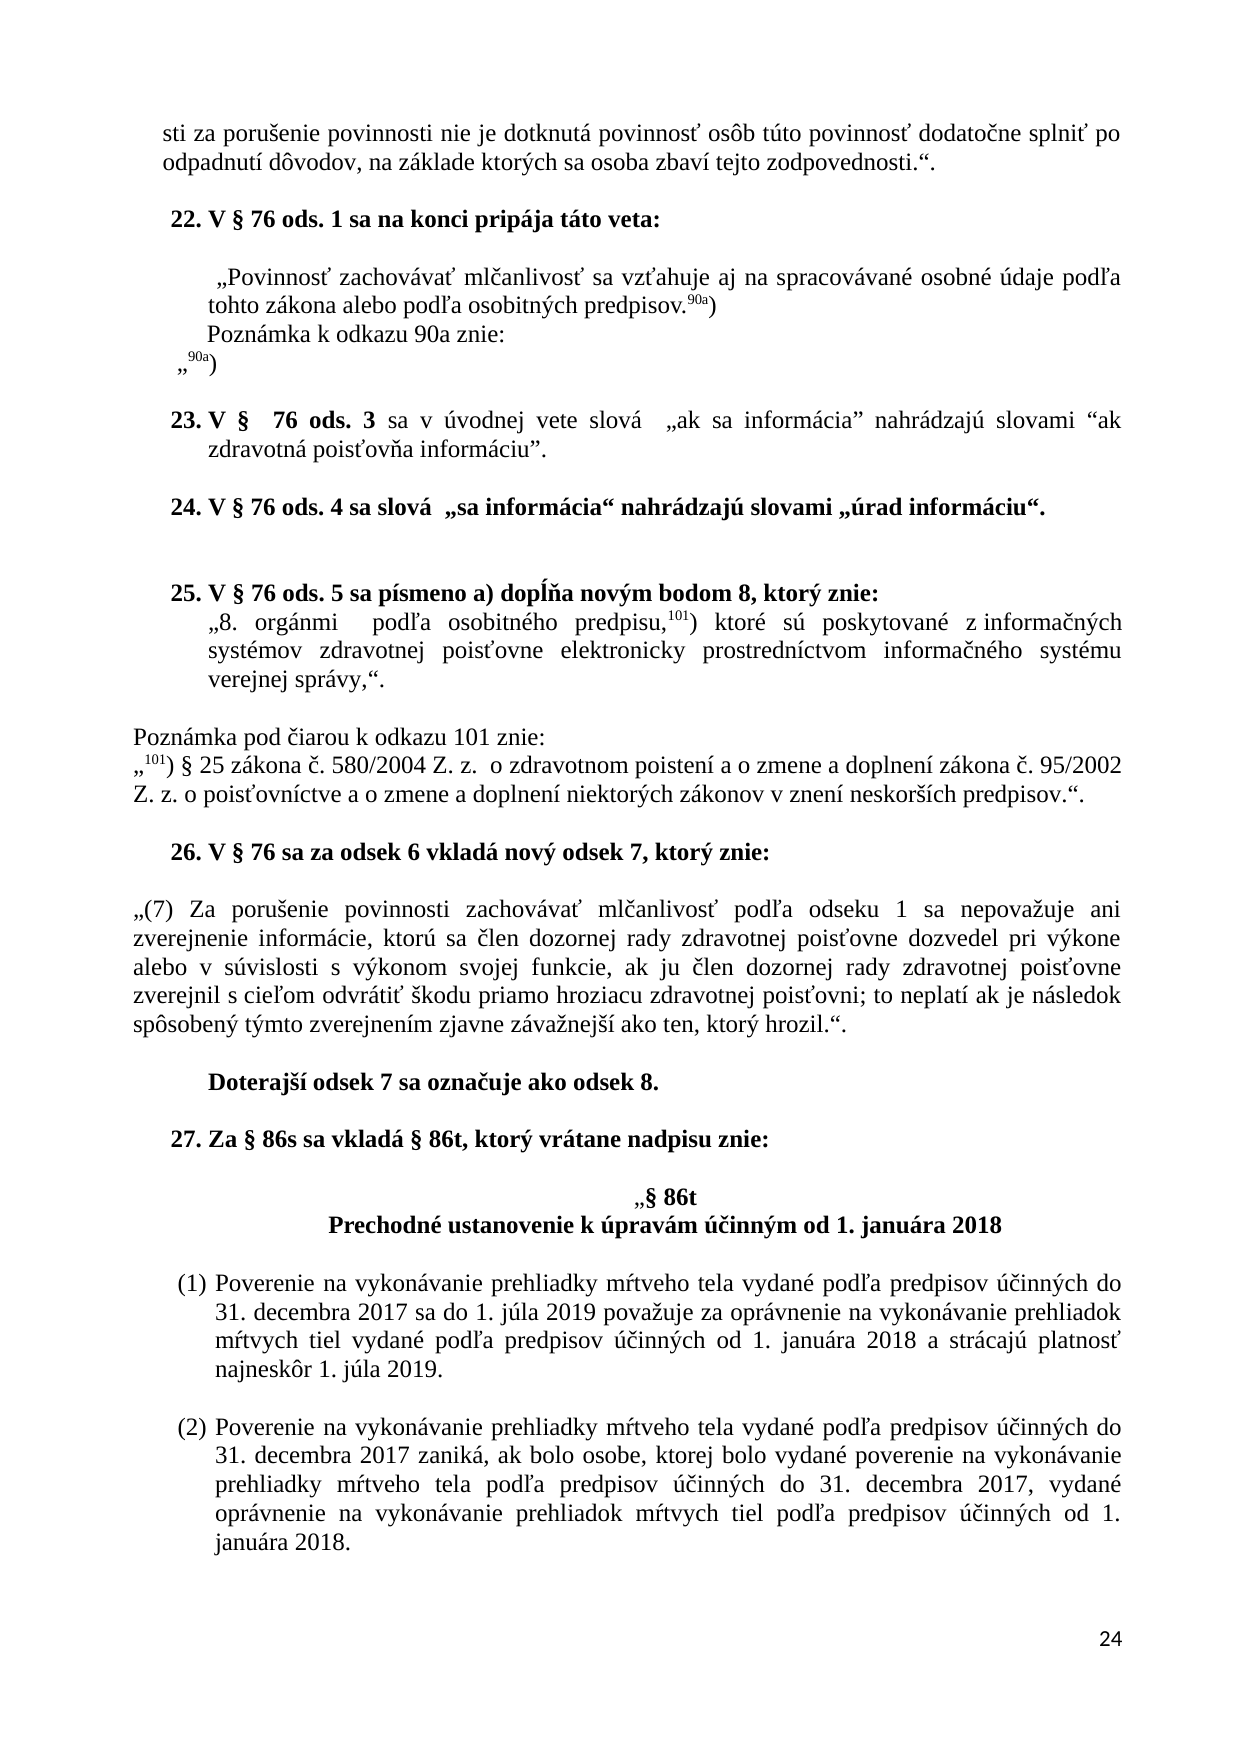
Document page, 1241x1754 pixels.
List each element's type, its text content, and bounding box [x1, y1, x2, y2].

list V § 76 ods. 1 sa na konci pripája táto veta: [170, 204, 1122, 233]
list V § 76 ods. 5 sa písmeno a) dopĺňa novým bodom 8, ktorý znie: [170, 578, 1122, 607]
list „§ 86t [208, 1182, 1122, 1211]
list Doterajší odsek 7 sa označuje ako odsek 8. [208, 1067, 1122, 1096]
list „(7) Za porušenie povinnosti zachovávať mlčanlivosť podľa odseku 1 sa nepovažuje ani zverejnenie informácie, ktorú sa člen dozornej rady zdravotnej poisťovne dozvedel pri výkone alebo v súvislosti s výkonom svojej funkcie, ak ju člen dozornej rady zdravotnej poisťovne zverejnil s cieľom odvrátiť škodu priamo hroziacu zdravotnej poisťovni; to neplatí ak je následok spôsobený týmto zverejnením zjavne závažnejší ako ten, ktorý hrozil.“. [133, 894, 1122, 1038]
list Poverenie na vykonávanie prehliadky mŕtveho tela vydané podľa predpisov účinných do 31. decembra 2017 zaniká, ak bolo osobe, ktorej bolo vydané poverenie na vykonávanie prehliadky mŕtveho tela podľa predpisov účinných do 31. decembra 2017, vydané oprávnenie na vykonávanie prehliadok mŕtvych tiel podľa predpisov účinných od 1. januára 2018. [177, 1412, 1122, 1556]
list V § 76 sa za odsek 6 vkladá nový odsek 7, ktorý znie: [170, 837, 1122, 866]
list „Povinnosť zachovávať mlčanlivosť sa vzťahuje aj na spracovávané osobné údaje podľa tohto zákona alebo podľa osobitných predpisov.90a) [208, 262, 1122, 319]
text sti za porušenie povinnosti nie je dotknutá povinnosť osôb túto povinnosť dodatočne splniť po odpadnutí dôvodov, na základe ktorých sa osoba zbaví tejto zodpovednosti.“. [162, 118, 1122, 176]
list Poznámka k odkazu 90a znie: [177, 319, 1122, 348]
list Za § 86s sa vkladá § 86t, ktorý vrátane nadpisu znie: [170, 1124, 1122, 1153]
text „101) § 25 zákona č. 580/2004 Z. z. o zdravotnom poistení a o zmene a doplnení zákona č. 95/2002 Z. z. o poisťovníctve a o zmene a doplnení niektorých zákonov v znení neskorších predpisov.“. [133, 751, 1122, 808]
list Prechodné ustanovenie k úpravám účinným od 1. januára 2018 [208, 1211, 1122, 1239]
list V § 76 ods. 3 sa v úvodnej vete slová „ak sa informácia” nahrádzajú slovami “ak zdravotná poisťovňa informáciu”. [170, 406, 1122, 463]
list V § 76 ods. 4 sa slová „sa informácia“ nahrádzajú slovami „úrad informáciu“. [170, 492, 1122, 521]
text „8. orgánmi podľa osobitného predpisu,101) ktoré sú poskytované z informačných systémov zdravotnej poisťovne elektronicky prostredníctvom informačného systému verejnej správy,“. [208, 607, 1122, 693]
list Poverenie na vykonávanie prehliadky mŕtveho tela vydané podľa predpisov účinných do 31. decembra 2017 sa do 1. júla 2019 považuje za oprávnenie na vykonávanie prehliadok mŕtvych tiel vydané podľa predpisov účinných od 1. januára 2018 a strácajú platnosť najneskôr 1. júla 2019. [177, 1268, 1122, 1383]
list „90a) [177, 348, 1122, 377]
text Poznámka pod čiarou k odkazu 101 znie: [133, 722, 1122, 751]
